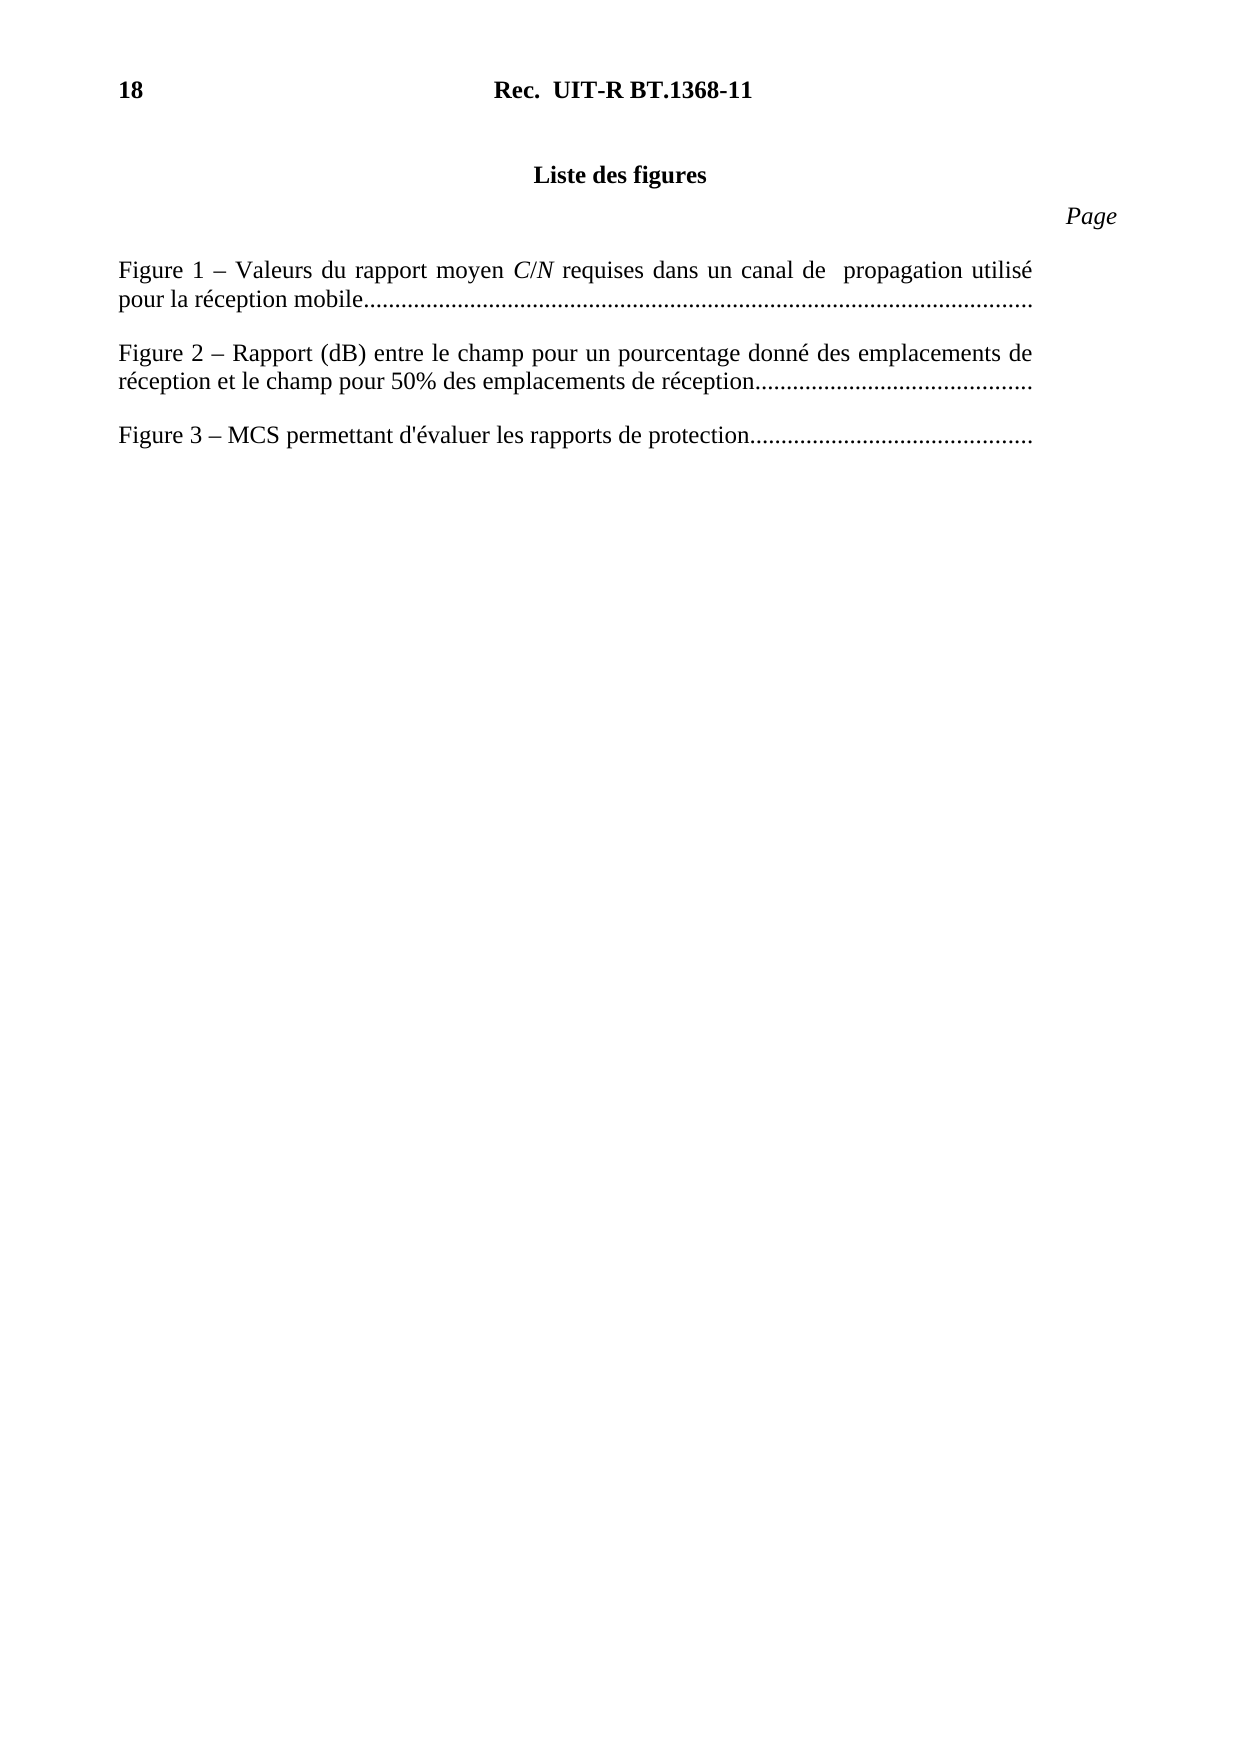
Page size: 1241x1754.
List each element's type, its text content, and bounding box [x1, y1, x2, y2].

text Page [118, 201, 1122, 230]
text Figure 1 – Valeurs du rapport moyen C/N requises dans un canal de propagation utilisé pour la réception mobile 56 [118, 255, 1033, 313]
text Liste des figures [118, 160, 1122, 189]
text Figure 3 – MCS permettant d'évaluer les rapports de protection 99 [118, 420, 1033, 449]
text Figure 2 – Rapport (dB) entre le champ pour un pourcentage donné des emplacements de réception et le champ pour 50% des emplacements de réception 94 [118, 338, 1033, 395]
